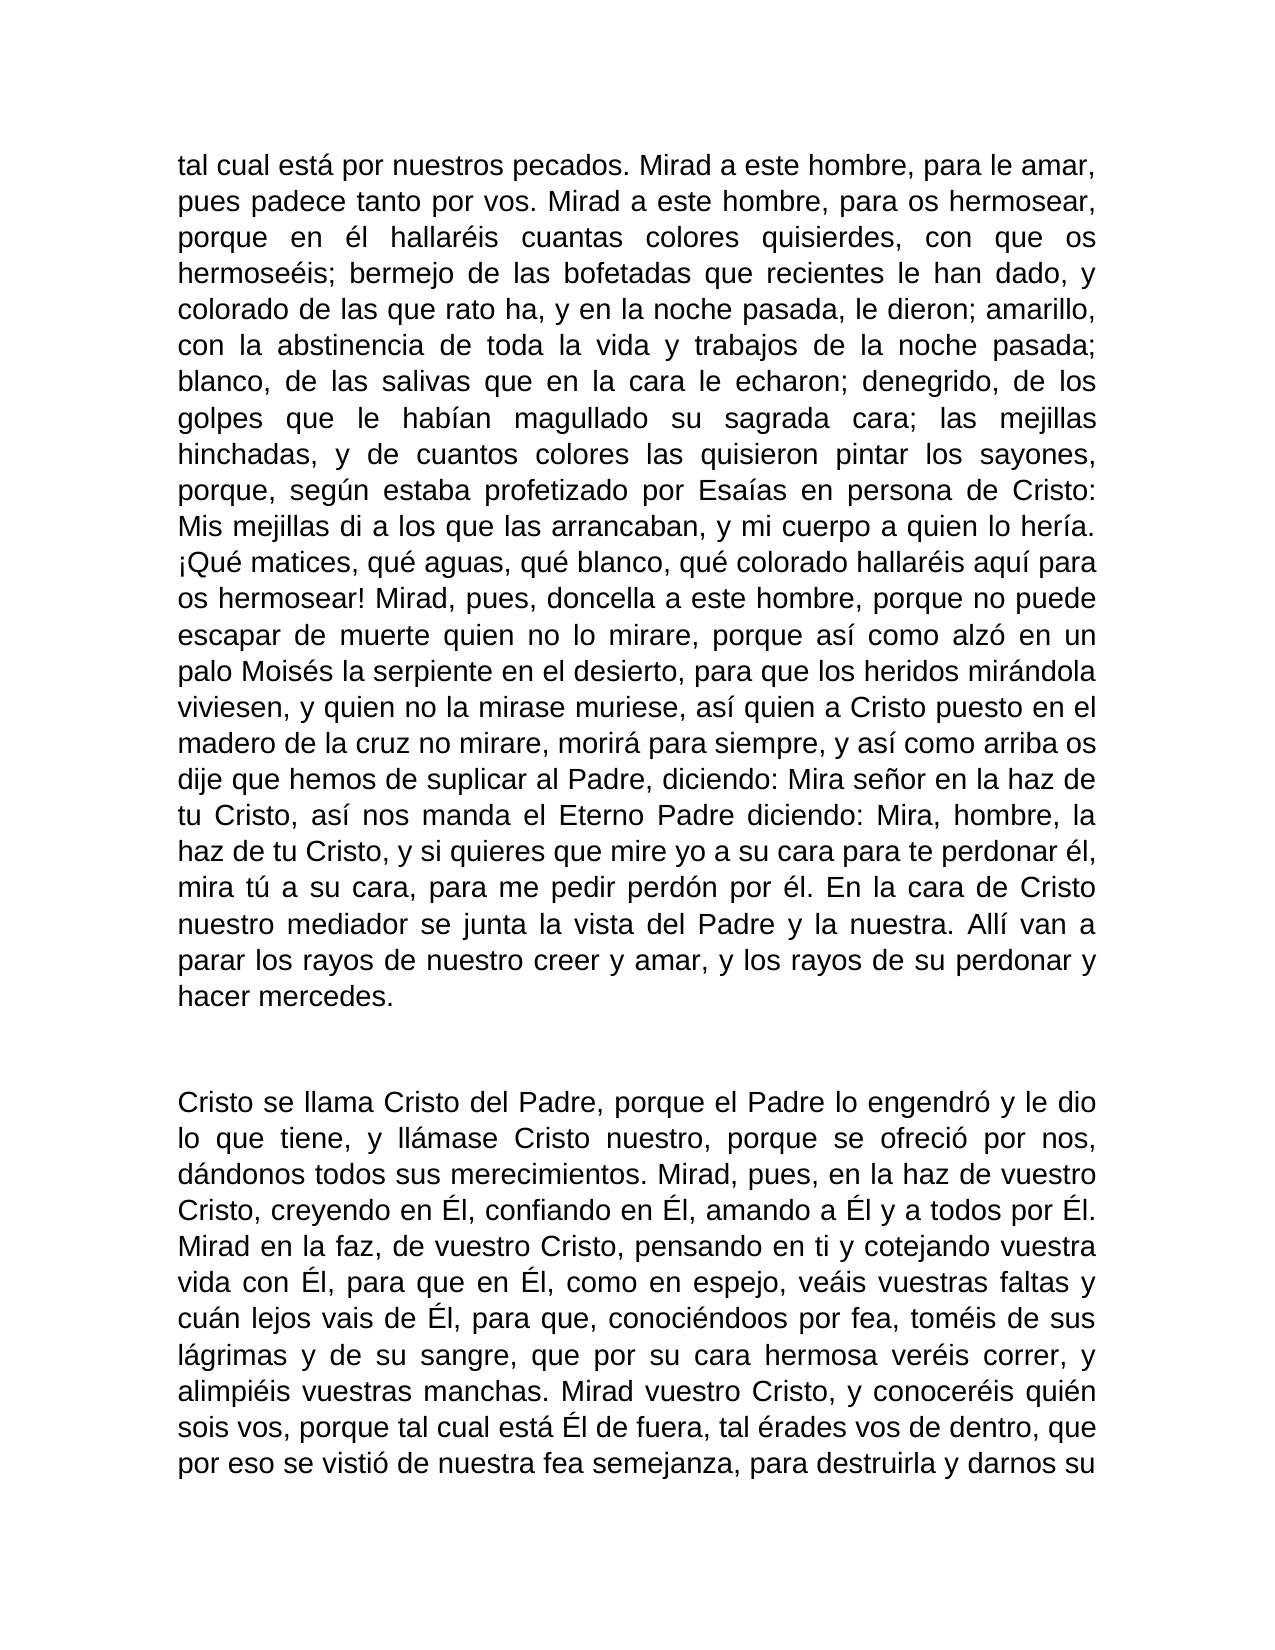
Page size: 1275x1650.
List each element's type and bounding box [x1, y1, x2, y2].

text [177, 148, 1098, 1012]
text [177, 1084, 1098, 1479]
